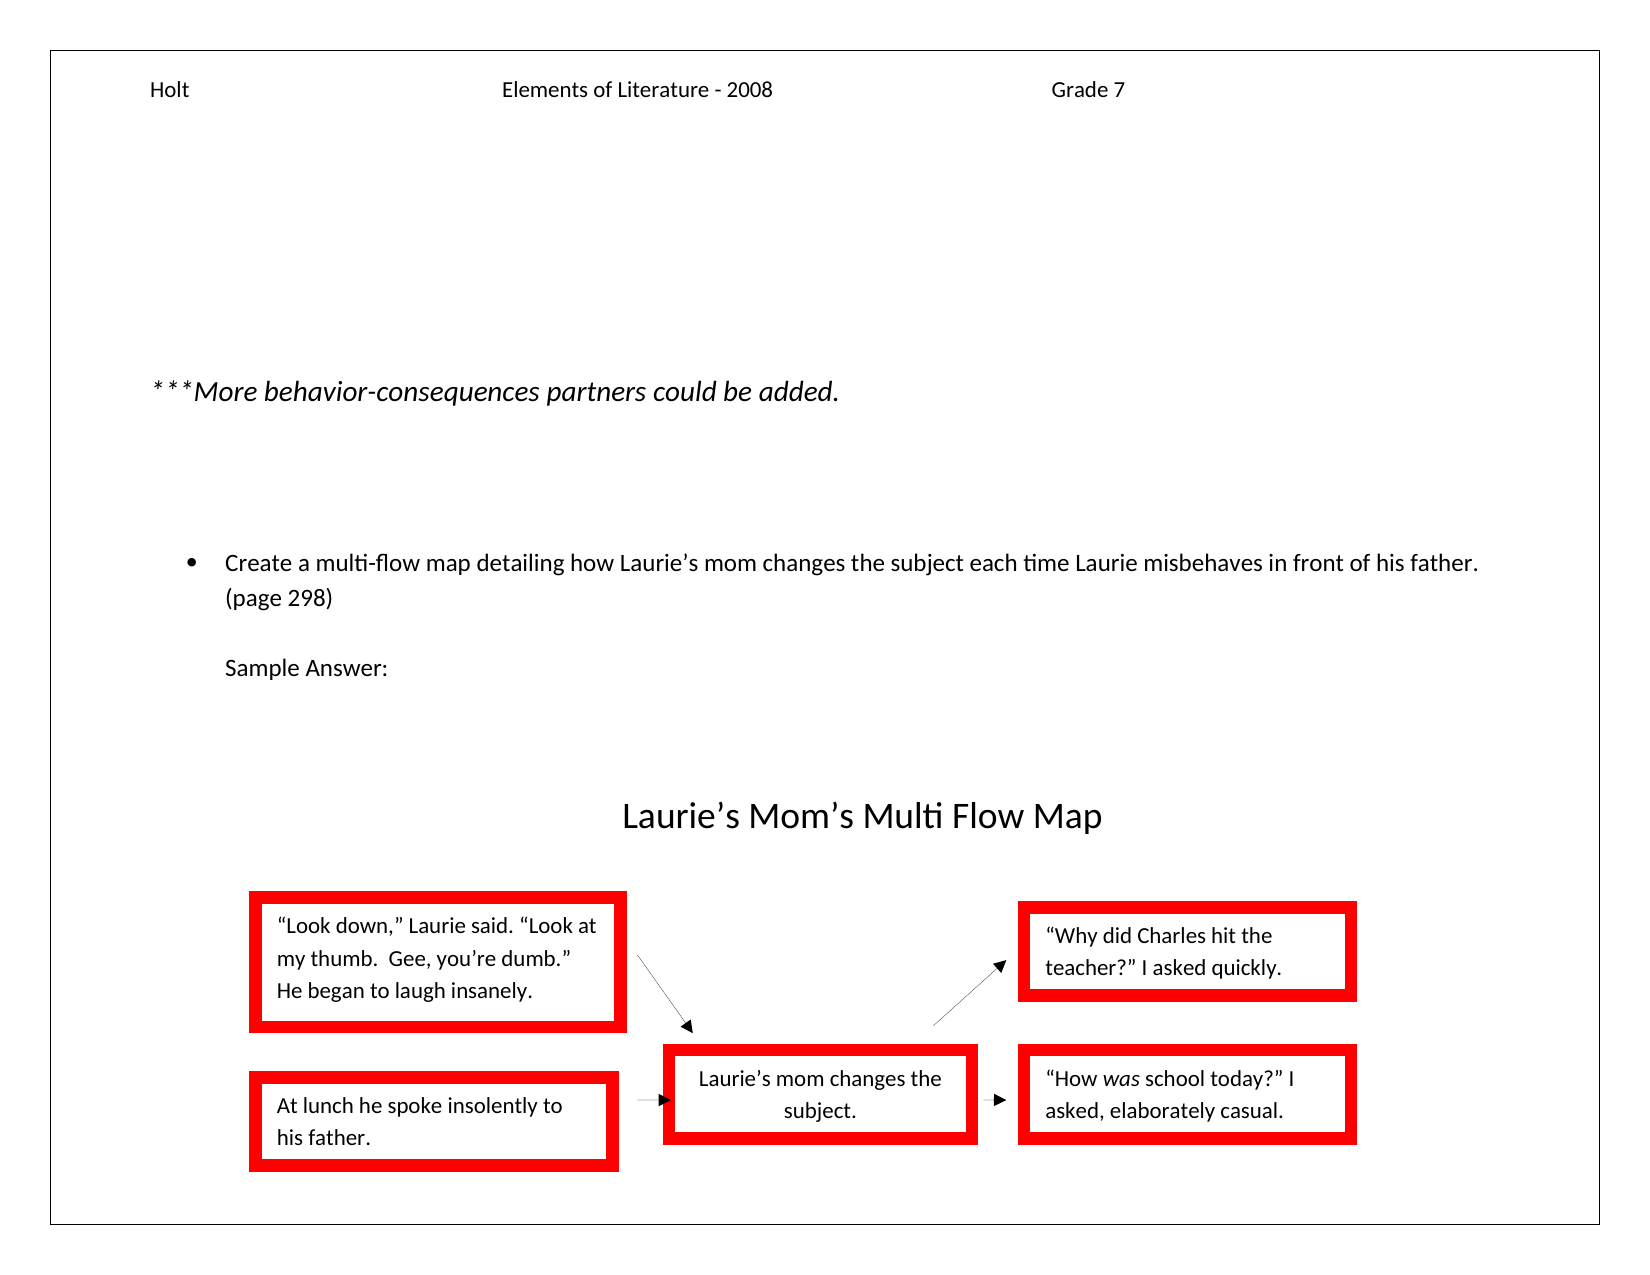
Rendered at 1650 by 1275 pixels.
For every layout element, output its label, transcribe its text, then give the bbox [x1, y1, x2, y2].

list Laurie’s Mom’s Multi Flow Map [225, 792, 1500, 838]
text ***More behavior-consequences partners could be added. [150, 373, 1500, 409]
list Sample Answer: [225, 652, 1500, 682]
list Create a multi-flow map detailing how Laurie’s mom changes the subject each time Laurie misbehaves in front of his father. (page 298) [187, 547, 1500, 612]
